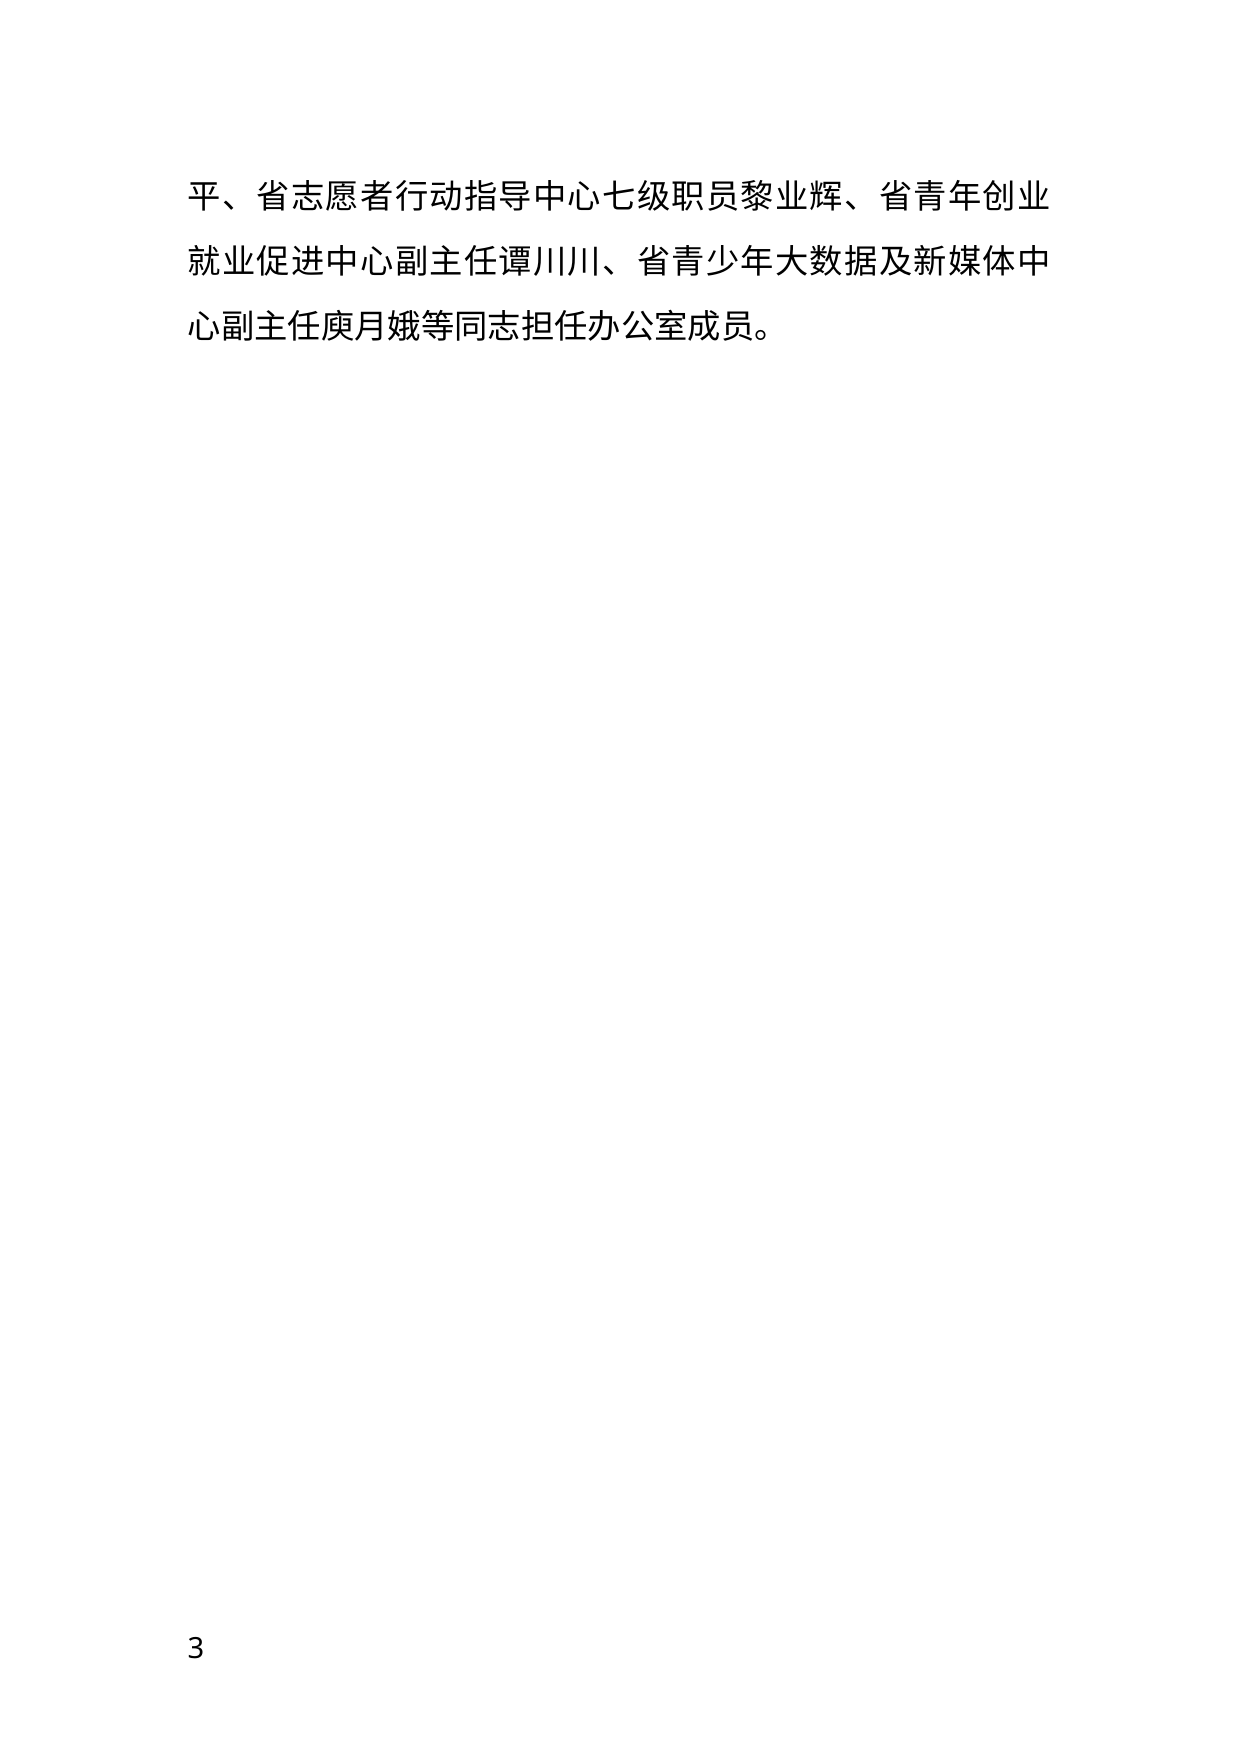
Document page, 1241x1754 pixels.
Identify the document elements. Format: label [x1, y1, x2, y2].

text [187, 162, 1053, 357]
